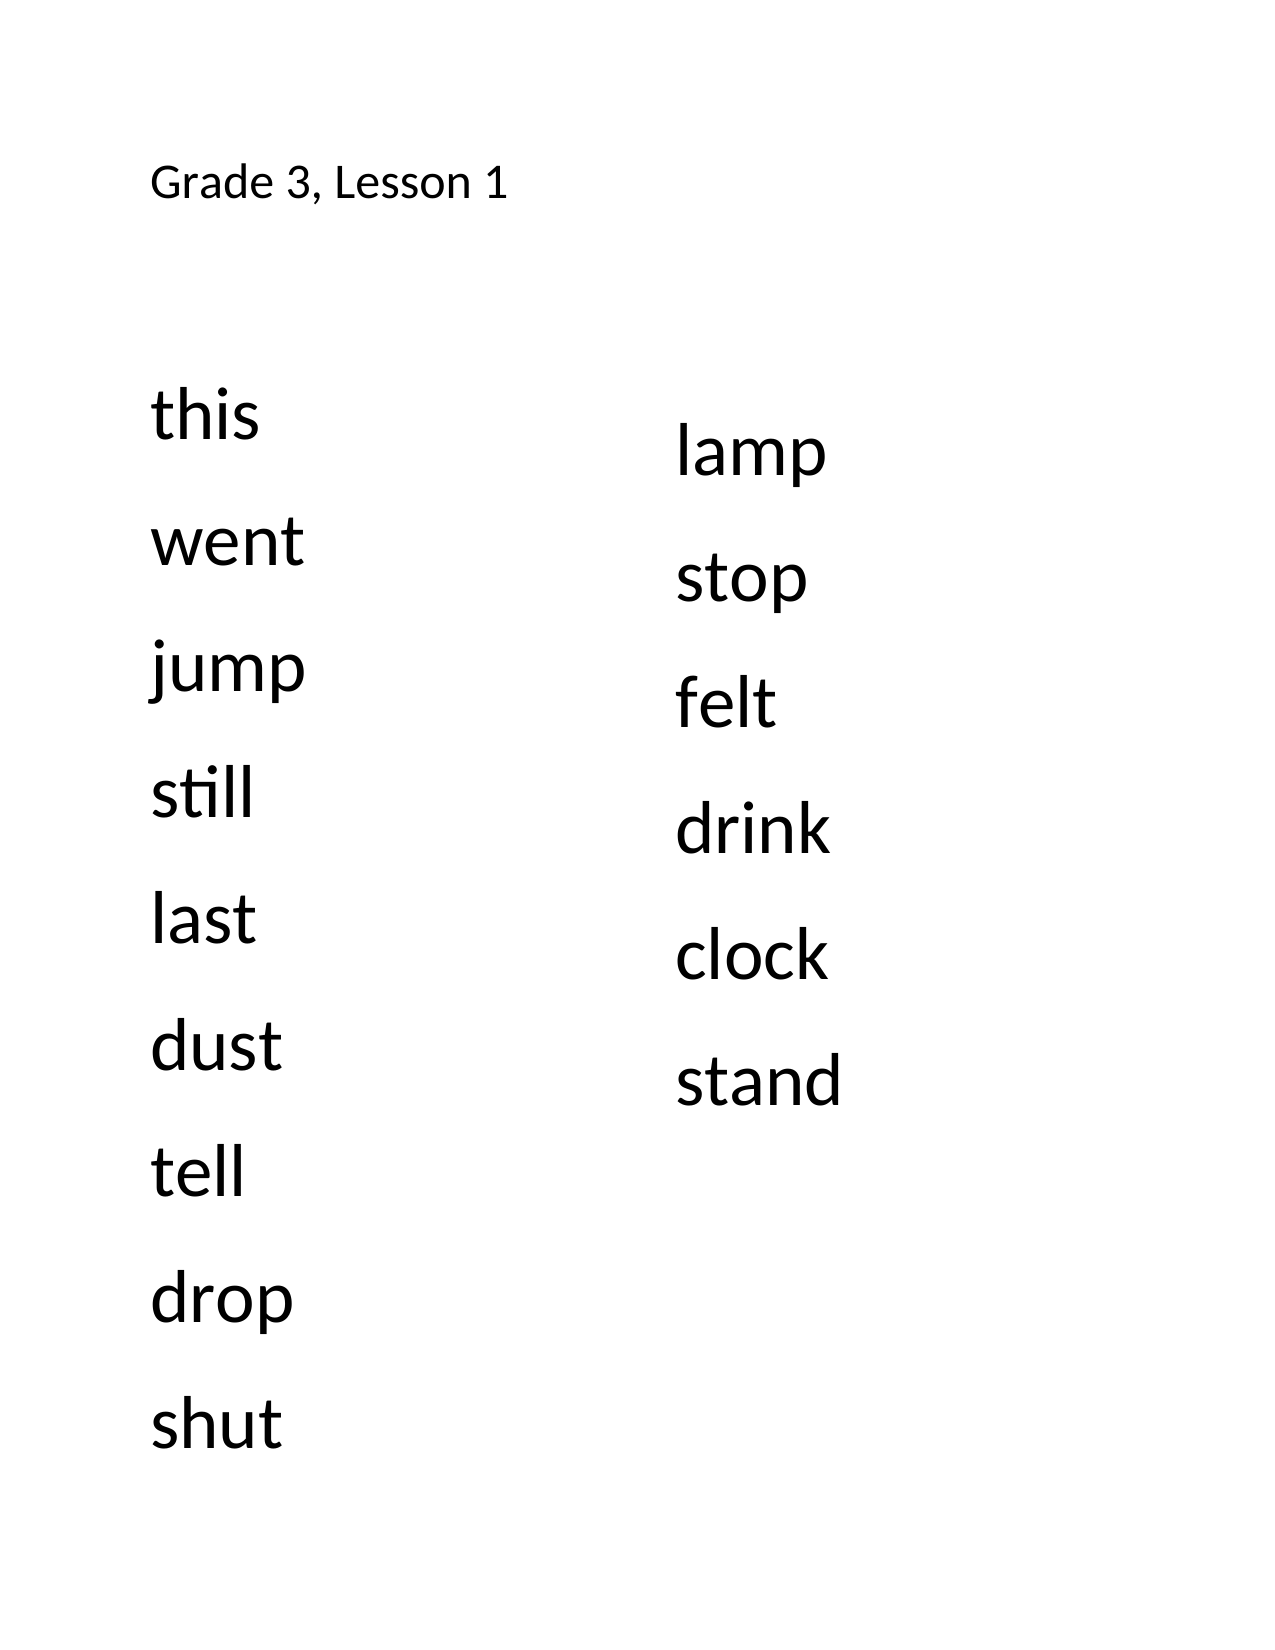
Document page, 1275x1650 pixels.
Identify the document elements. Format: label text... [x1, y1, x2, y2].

text went [150, 493, 600, 584]
text stop [675, 528, 1125, 620]
text shut [150, 1375, 600, 1467]
text drink [675, 780, 1125, 872]
text dust [150, 997, 600, 1089]
text this [150, 367, 600, 458]
text tell [150, 1123, 600, 1215]
text last [150, 871, 600, 963]
text still [150, 745, 600, 837]
text clock [675, 906, 1125, 998]
text Grade 3, Lesson 1 [150, 150, 600, 211]
text felt [675, 654, 1125, 746]
text stand [675, 1032, 1125, 1124]
text drop [150, 1249, 600, 1341]
text jump [150, 619, 600, 711]
text lamp [675, 402, 1125, 494]
